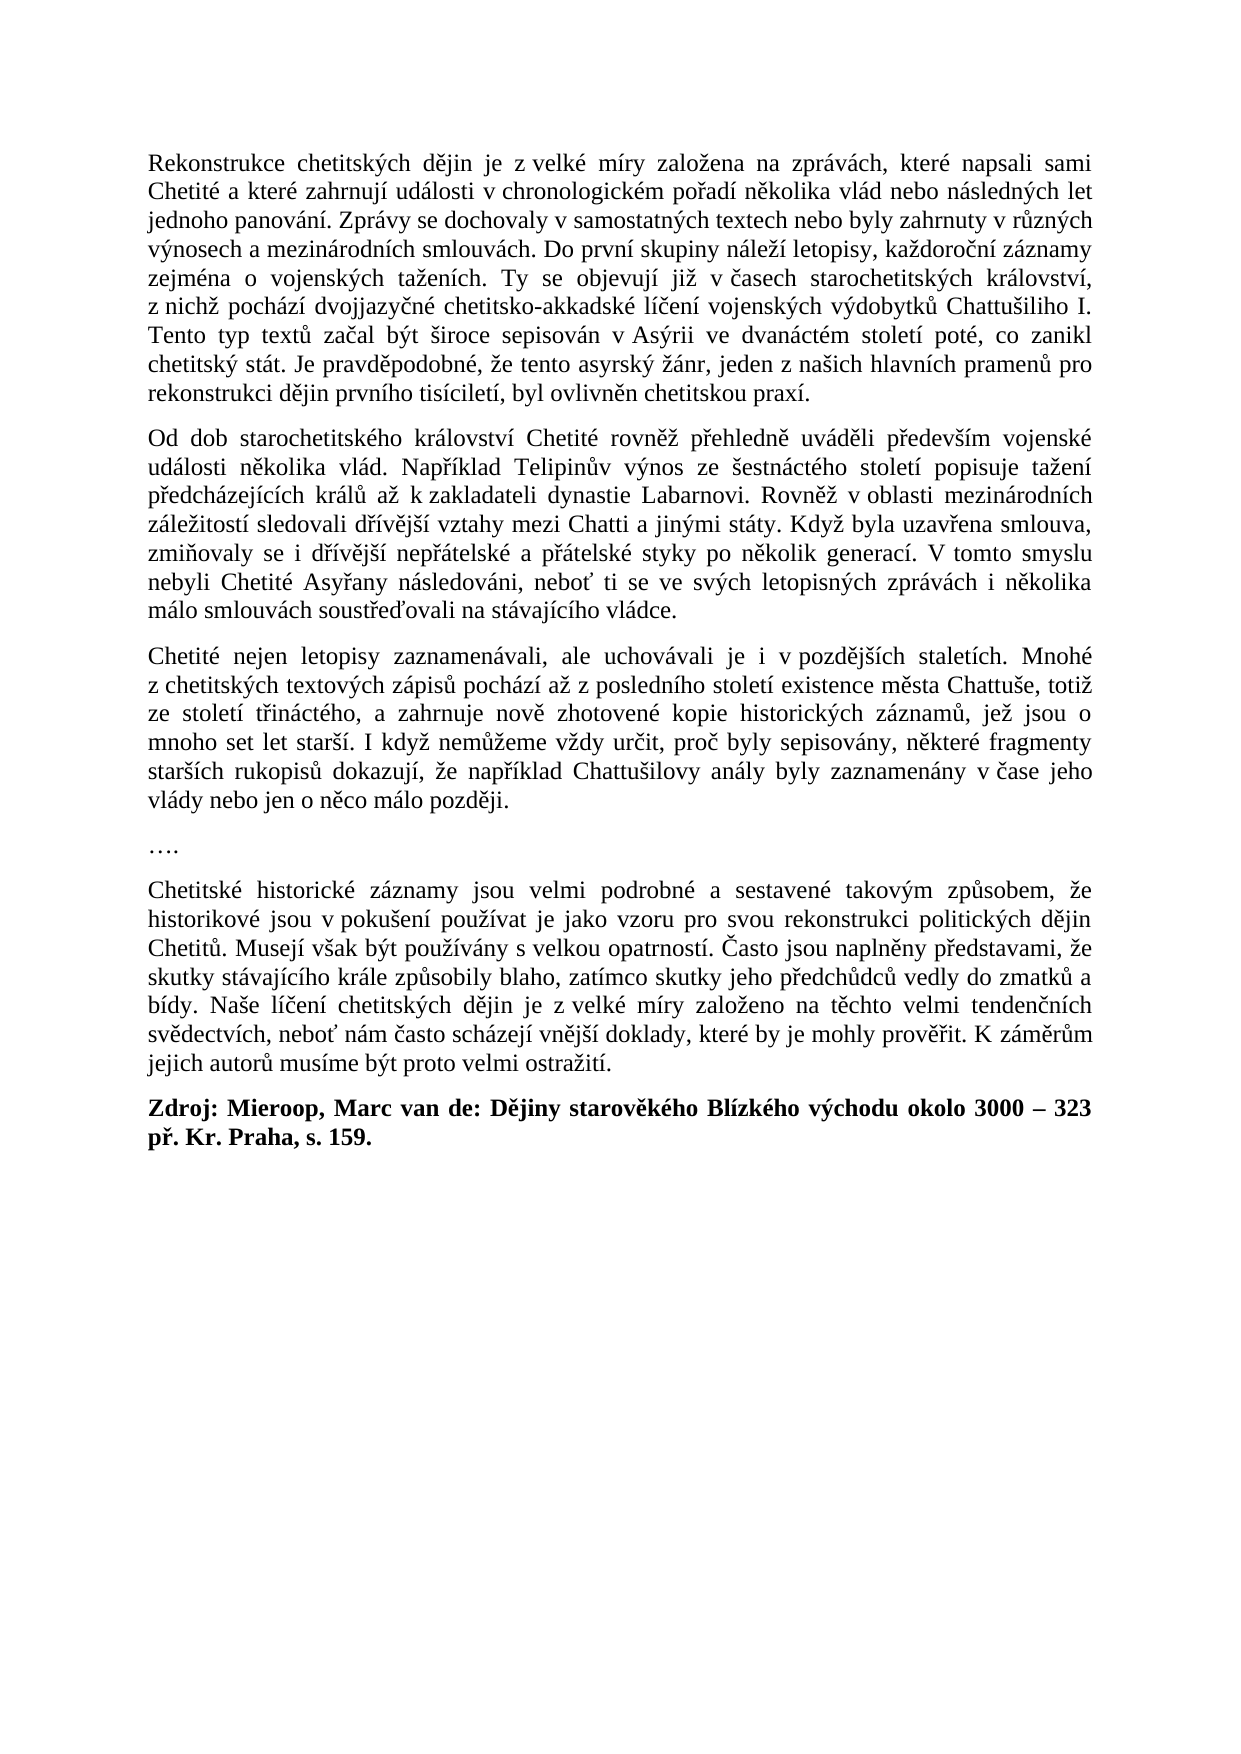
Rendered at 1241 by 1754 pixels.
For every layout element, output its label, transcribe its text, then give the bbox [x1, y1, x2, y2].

text Rekonstrukce chetitských dějin je z velké míry založena na zprávách, které napsali sami Chetité a které zahrnují události v chronologickém pořadí několika vlád nebo následných let jednoho panování. Zprávy se dochovaly v samostatných textech nebo byly zahrnuty v různých výnosech a mezinárodních smlouvách. Do první skupiny náleží letopisy, každoroční záznamy zejména o vojenských taženích. Ty se objevují již v časech starochetitských království, z nichž pochází dvojjazyčné chetitsko-akkadské líčení vojenských výdobytků Chattušiliho I. Tento typ textů začal být široce sepisován v Asýrii ve dvanáctém století poté, co zanikl chetitský stát. Je pravděpodobné, že tento asyrský žánr, jeden z našich hlavních pramenů pro rekonstrukci dějin prvního tisíciletí, byl ovlivněn chetitskou praxí. [148, 148, 1093, 406]
text …. [148, 830, 1093, 859]
text Od dob starochetitského království Chetité rovněž přehledně uváděli především vojenské události několika vlád. Například Telipinův výnos ze šestnáctého století popisuje tažení předcházejících králů až k zakladateli dynastie Labarnovi. Rovněž v oblasti mezinárodních záležitostí sledovali dřívější vztahy mezi Chatti a jinými státy. Když byla uzavřena smlouva, zmiňovaly se i dřívější nepřátelské a přátelské styky po několik generací. V tomto smyslu nebyli Chetité Asyřany následováni, neboť ti se ve svých letopisných zprávách i několika málo smlouvách soustřeďovali na stávajícího vládce. [148, 423, 1093, 624]
text Chetitské historické záznamy jsou velmi podrobné a sestavené takovým způsobem, že historikové jsou v pokušení používat je jako vzoru pro svou rekonstrukci politických dějin Chetitů. Musejí však být používány s velkou opatrností. Často jsou naplněny představami, že skutky stávajícího krále způsobily blaho, zatímco skutky jeho předchůdců vedly do zmatků a bídy. Naše líčení chetitských dějin je z velké míry založeno na těchto velmi tendenčních svědectvích, neboť nám často scházejí vnější doklady, které by je mohly prověřit. K záměrům jejich autorů musíme být proto velmi ostražití. [148, 876, 1093, 1077]
text Chetité nejen letopisy zaznamenávali, ale uchovávali je i v pozdějších staletích. Mnohé z chetitských textových zápisů pochází až z posledního století existence města Chattuše, totiž ze století třináctého, a zahrnuje nově zhotovené kopie historických záznamů, jež jsou o mnoho set let starší. I když nemůžeme vždy určit, proč byly sepisovány, některé fragmenty starších rukopisů dokazují, že například Chattušilovy anály byly zaznamenány v čase jeho vlády nebo jen o něco málo později. [148, 641, 1093, 813]
text Zdroj: Mieroop, Marc van de: Dějiny starověkého Blízkého východu okolo 3000 – 323 př. Kr. Praha, s. 159. [148, 1093, 1093, 1151]
